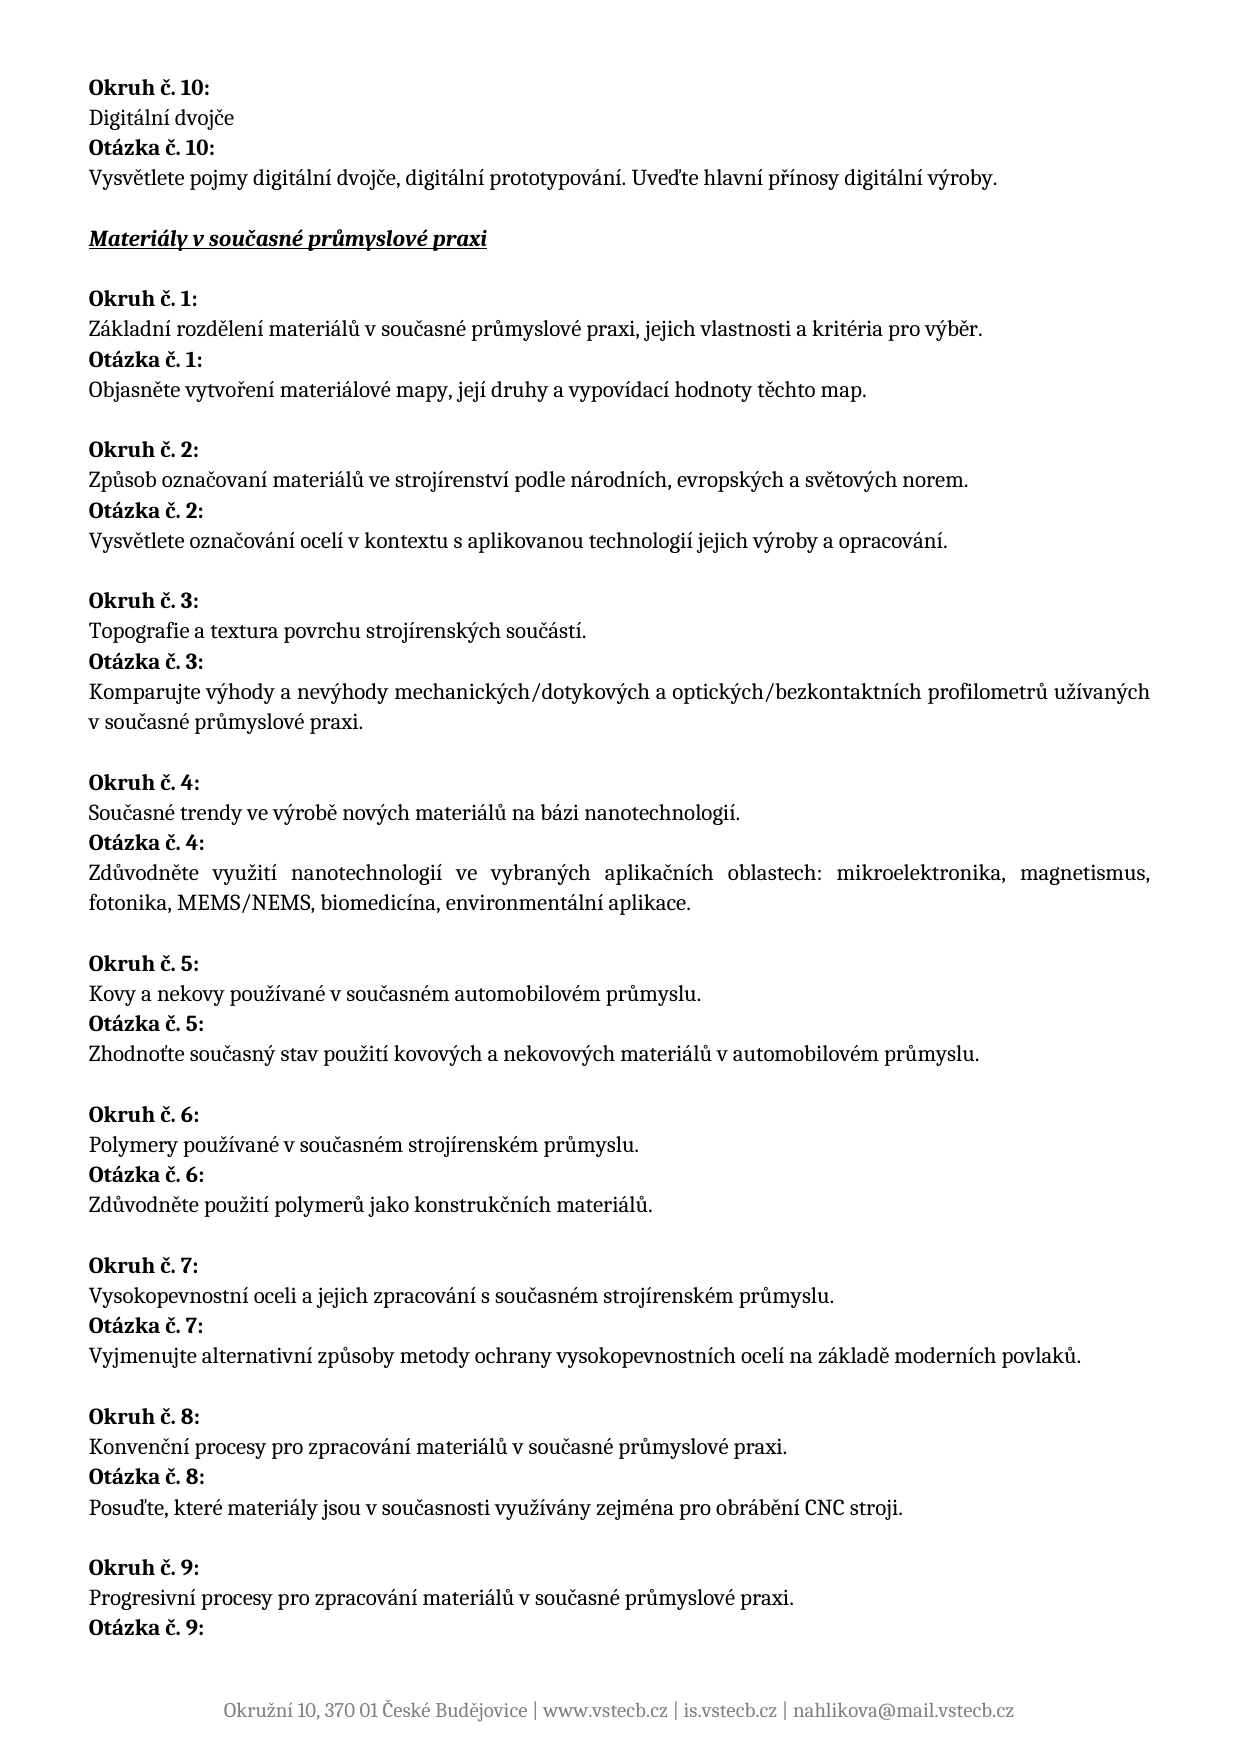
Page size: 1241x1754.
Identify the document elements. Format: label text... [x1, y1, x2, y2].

text Otázka č. 6: [89, 1162, 1152, 1188]
text Konvenční procesy pro zpracování materiálů v současné průmyslové praxi. [89, 1434, 1152, 1460]
text Okruh č. 2: [89, 437, 1152, 463]
text Zdůvodněte využití nanotechnologií ve vybraných aplikačních oblastech: mikroelektronika, magnetismus, fotonika, MEMS/NEMS, biomedicína, environmentální aplikace. [89, 860, 1152, 917]
text Otázka č. 7: [89, 1313, 1152, 1339]
text Okruh č. 7: [89, 1253, 1152, 1279]
text Vysvětlete označování ocelí v kontextu s aplikovanou technologií jejich výroby a opracování. [89, 528, 1152, 554]
text Okruh č. 5: [89, 951, 1152, 977]
text Vysokopevnostní oceli a jejich zpracování s současném strojírenském průmyslu. [89, 1283, 1152, 1309]
text Otázka č. 8: [89, 1464, 1152, 1491]
text Okruh č. 1: [89, 286, 1152, 312]
text Komparujte výhody a nevýhody mechanických/dotykových a optických/bezkontaktních profilometrů užívaných v současné průmyslové praxi. [89, 679, 1152, 735]
text Otázka č. 10: [89, 135, 1152, 161]
text Základní rozdělení materiálů v současné průmyslové praxi, jejich vlastnosti a kritéria pro výběr. [89, 316, 1152, 343]
text Otázka č. 2: [89, 497, 1152, 524]
text Materiály v současné průmyslové praxi [89, 226, 1152, 252]
text Posuďte, které materiály jsou v současnosti využívány zejména pro obrábění CNC stroji. [89, 1494, 1152, 1521]
text Způsob označovaní materiálů ve strojírenství podle národních, evropských a světových norem. [89, 467, 1152, 494]
text Polymery používané v současném strojírenském průmyslu. [89, 1132, 1152, 1158]
text Otázka č. 1: [89, 346, 1152, 373]
text Vysvětlete pojmy digitální dvojče, digitální prototypování. Uveďte hlavní přínosy digitální výroby. [89, 165, 1152, 192]
text Zdůvodněte použití polymerů jako konstrukčních materiálů. [89, 1192, 1152, 1219]
text Zhodnoťte současný stav použití kovových a nekovových materiálů v automobilovém průmyslu. [89, 1041, 1152, 1068]
text Otázka č. 9: [89, 1615, 1152, 1642]
text Otázka č. 4: [89, 830, 1152, 856]
text Okruh č. 3: [89, 588, 1152, 614]
text Digitální dvojče [89, 105, 1152, 131]
text Otázka č. 5: [89, 1011, 1152, 1037]
text Kovy a nekovy používané v současném automobilovém průmyslu. [89, 981, 1152, 1007]
text Topografie a textura povrchu strojírenských součástí. [89, 618, 1152, 645]
text Vyjmenujte alternativní způsoby metody ochrany vysokopevnostních ocelí na základě moderních povlaků. [89, 1343, 1152, 1370]
text Okruh č. 10: [89, 74, 1152, 101]
text Progresivní procesy pro zpracování materiálů v současné průmyslové praxi. [89, 1585, 1152, 1611]
text Současné trendy ve výrobě nových materiálů na bázi nanotechnologií. [89, 799, 1152, 826]
text Okruh č. 4: [89, 769, 1152, 796]
text Otázka č. 3: [89, 648, 1152, 675]
text Okruh č. 8: [89, 1404, 1152, 1430]
text Okruh č. 9: [89, 1555, 1152, 1581]
text Objasněte vytvoření materiálové mapy, její druhy a vypovídací hodnoty těchto map. [89, 377, 1152, 403]
text Okruh č. 6: [89, 1102, 1152, 1128]
